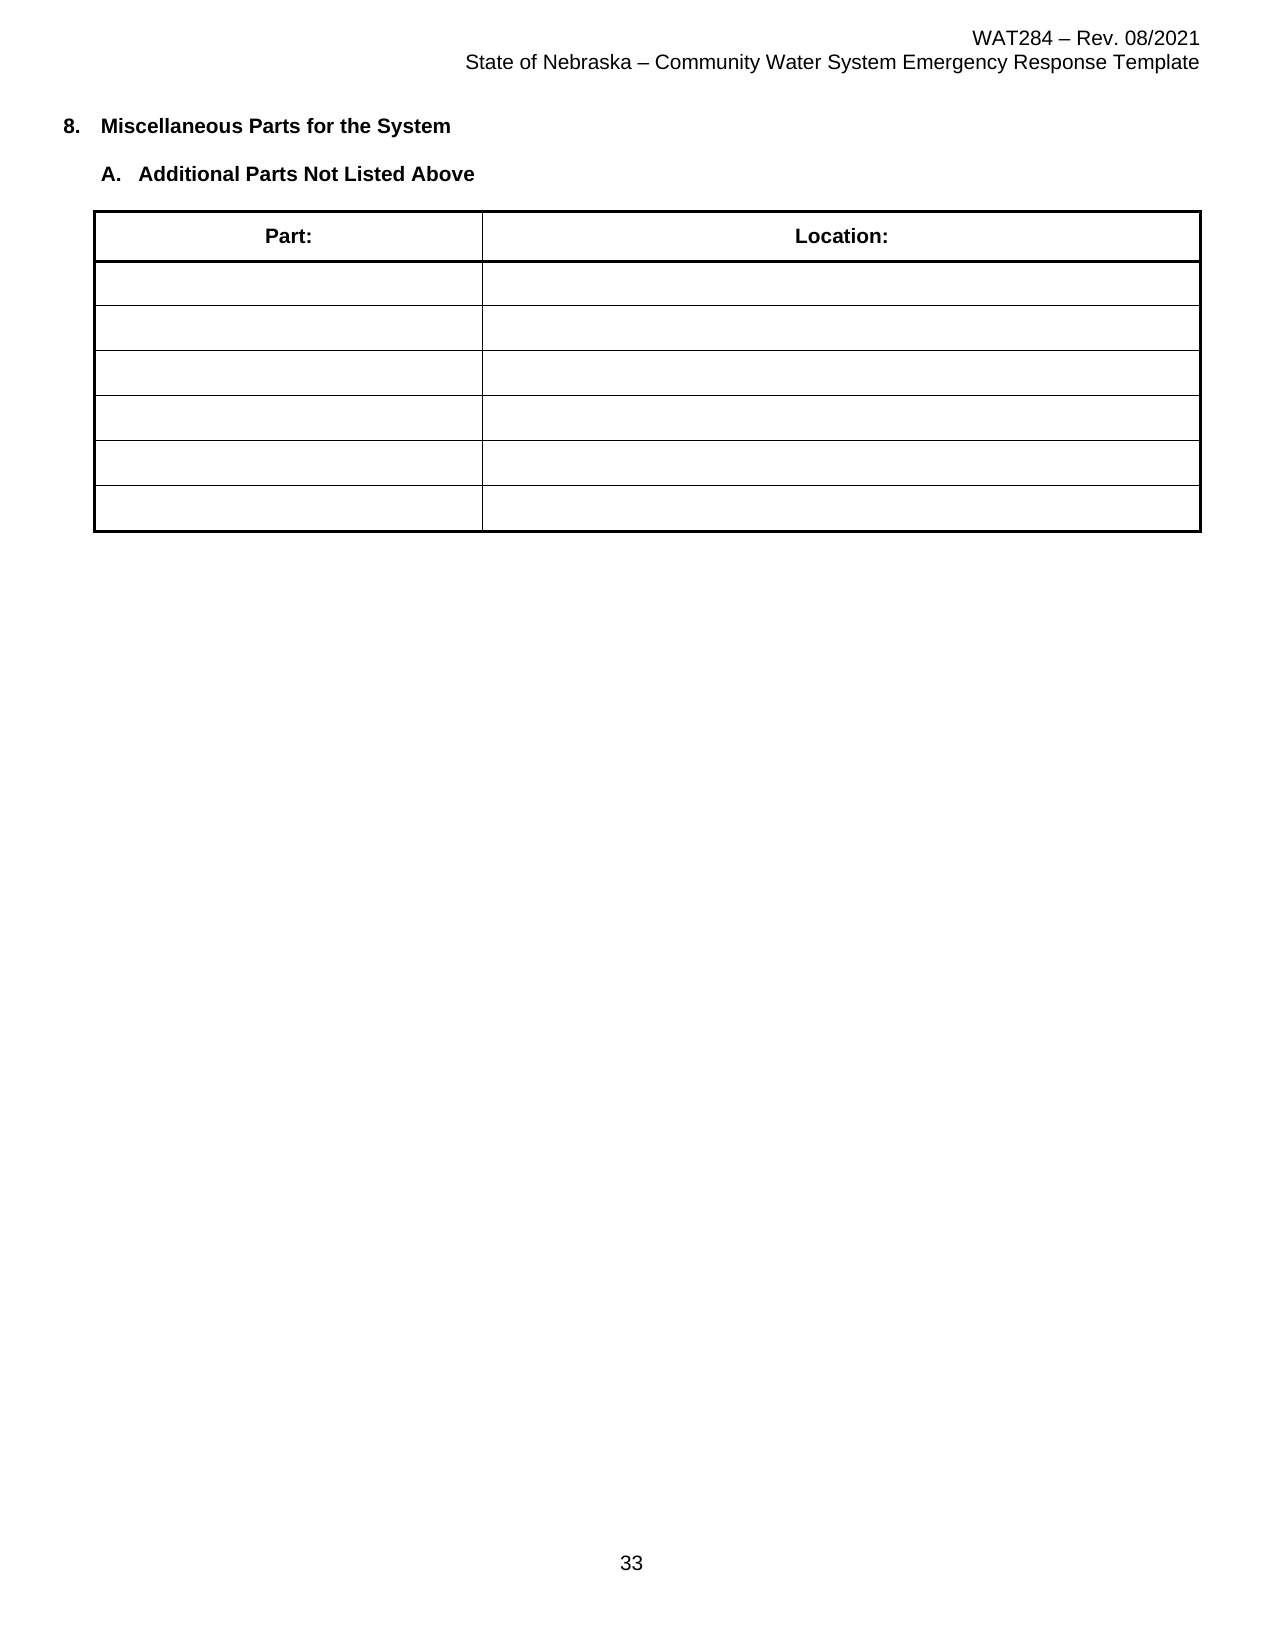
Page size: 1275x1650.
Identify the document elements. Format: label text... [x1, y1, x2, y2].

table_cell [96, 263, 482, 304]
subtitle A. Additional Parts Not Listed Above [101, 162, 1200, 186]
table_header Part: [96, 213, 482, 259]
table_cell [483, 306, 1199, 349]
table_cell [96, 351, 482, 394]
table_header Location: [483, 213, 1199, 259]
table_cell [96, 441, 482, 484]
table_cell [483, 441, 1199, 484]
table_cell [483, 396, 1199, 439]
subtitle 8. Miscellaneous Parts for the System [63, 114, 1200, 138]
table_cell [96, 396, 482, 439]
table_cell [96, 486, 482, 529]
table_cell [483, 263, 1199, 304]
table_cell [483, 486, 1199, 529]
table_cell [96, 306, 482, 349]
table_cell [483, 351, 1199, 394]
